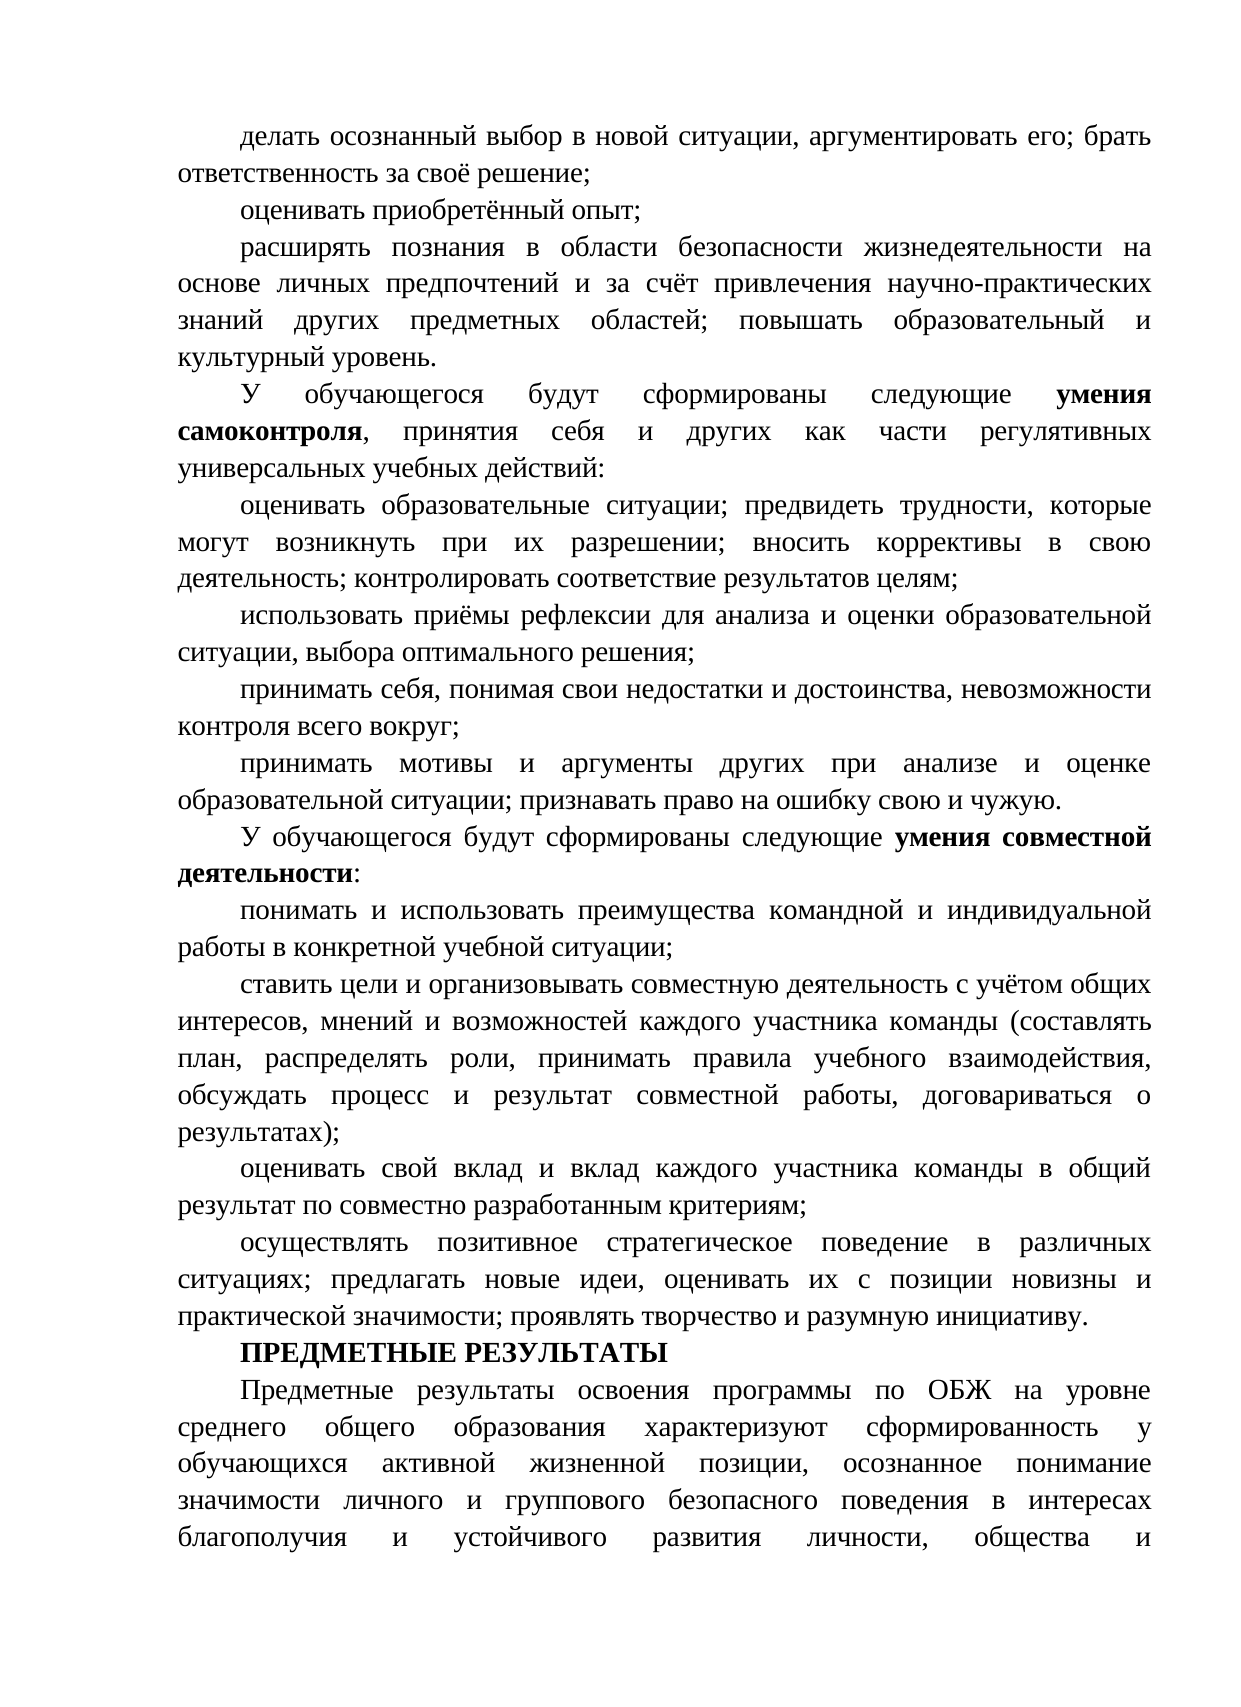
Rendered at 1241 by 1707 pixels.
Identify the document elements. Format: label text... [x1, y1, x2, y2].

text ПРЕДМЕТНЫЕ РЕЗУЛЬТАТЫ [177, 1335, 1152, 1368]
text оценивать образовательные ситуации; предвидеть трудности, которые могут возникнуть при их разрешении; вносить коррективы в свою деятельность; контролировать соответствие результатов целям; [177, 487, 1152, 594]
text оценивать приобретённый опыт; [177, 192, 1152, 225]
text У обучающегося будут сформированы следующие умения самоконтроля, принятия себя и других как части регулятивных универсальных учебных действий: [177, 376, 1152, 483]
text У обучающегося будут сформированы следующие умения совместной деятельности: [177, 819, 1152, 889]
text ставить цели и организовывать совместную деятельность с учётом общих интересов, мнений и возможностей каждого участника команды (составлять план, распределять роли, принимать правила учебного взаимодействия, обсуждать процесс и результат совместной работы, договариваться о результатах); [177, 966, 1152, 1147]
text принимать мотивы и аргументы других при анализе и оценке образовательной ситуации; признавать право на ошибку свою и чужую. [177, 745, 1152, 815]
text расширять познания в области безопасности жизнедеятельности на основе личных предпочтений и за счёт привлечения научно-практических знаний других предметных областей; повышать образовательный и культурный уровень. [177, 229, 1152, 373]
text осуществлять позитивное стратегическое поведение в различных ситуациях; предлагать новые идеи, оценивать их с позиции новизны и практической значимости; проявлять творчество и разумную инициативу. [177, 1224, 1152, 1332]
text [177, 1372, 1152, 1553]
text делать осознанный выбор в новой ситуации, аргументировать его; брать ответственность за своё решение; [177, 118, 1152, 188]
text использовать приёмы рефлексии для анализа и оценки образовательной ситуации, выбора оптимального решения; [177, 597, 1152, 668]
text оценивать свой вклад и вклад каждого участника команды в общий результат по совместно разработанным критериям; [177, 1151, 1152, 1221]
text понимать и использовать преимущества командной и индивидуальной работы в конкретной учебной ситуации; [177, 892, 1152, 963]
text принимать себя, понимая свои недостатки и достоинства, невозможности контроля всего вокруг; [177, 671, 1152, 742]
